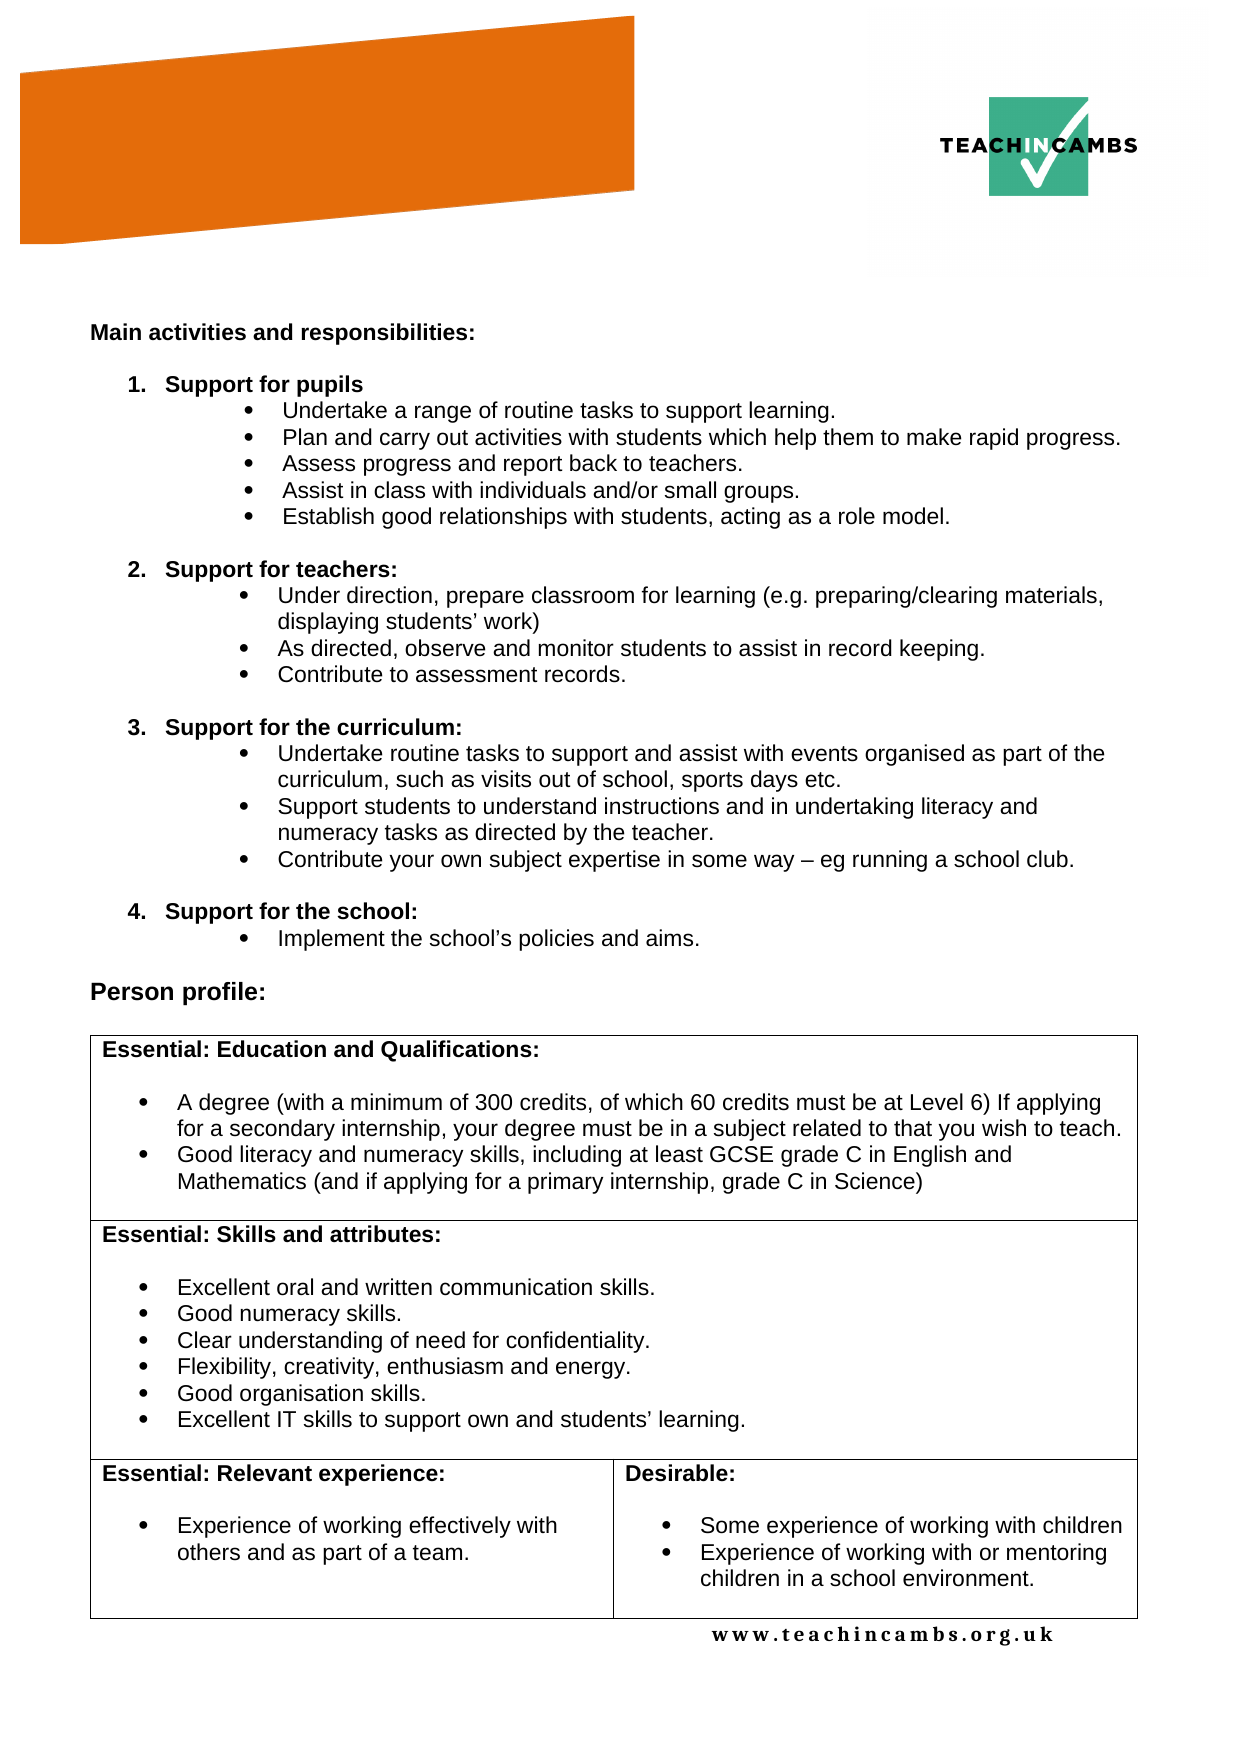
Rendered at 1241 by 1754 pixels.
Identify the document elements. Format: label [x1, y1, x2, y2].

picture [18, 15, 635, 244]
picture [867, 7, 1210, 277]
